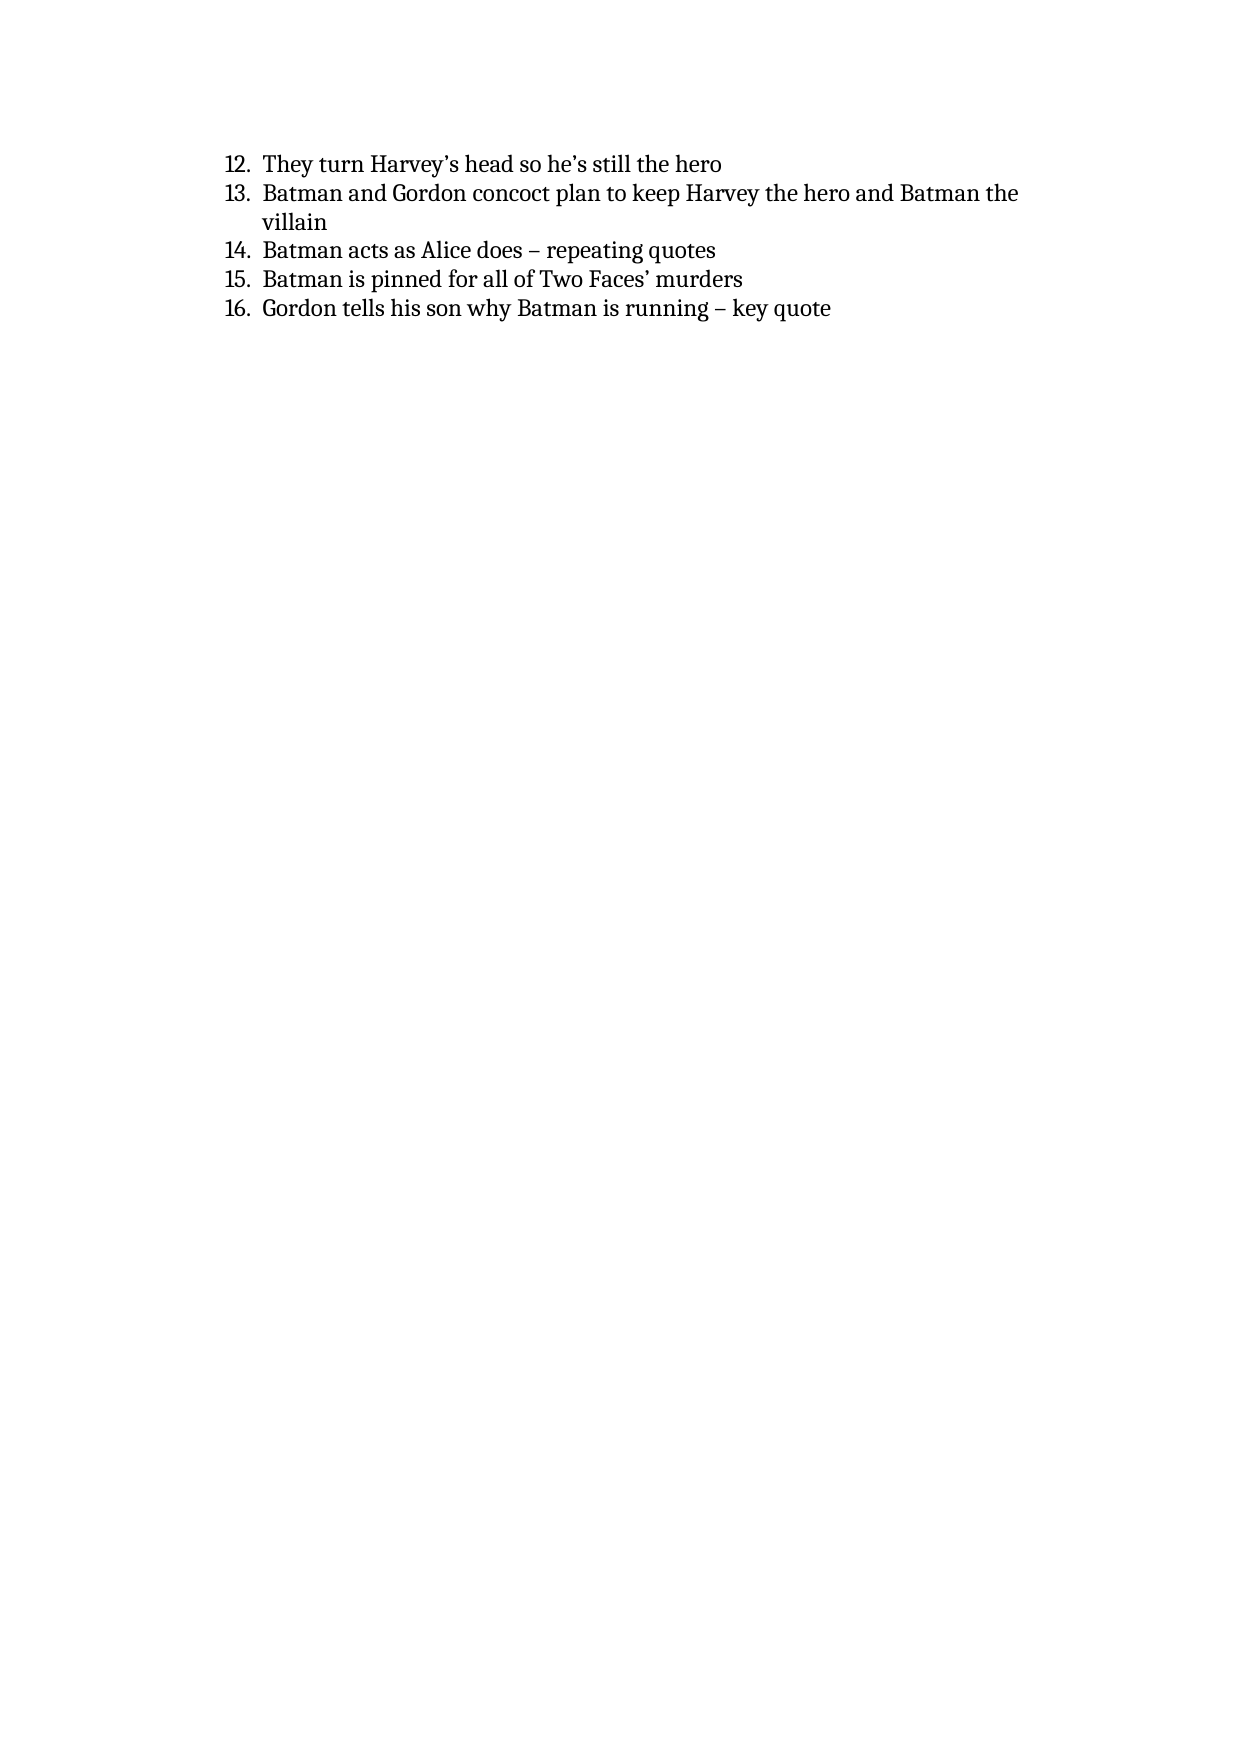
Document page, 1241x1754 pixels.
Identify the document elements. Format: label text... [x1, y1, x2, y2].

list They turn Harvey’s head so he’s still the hero [225, 150, 1053, 179]
list Batman is pinned for all of Two Faces’ murders [225, 265, 1053, 294]
list Batman and Gordon concoct plan to keep Harvey the hero and Batman the villain [225, 179, 1053, 236]
list Gordon tells his son why Batman is running – key quote [225, 294, 1053, 322]
list Batman acts as Alice does – repeating quotes [225, 236, 1053, 265]
